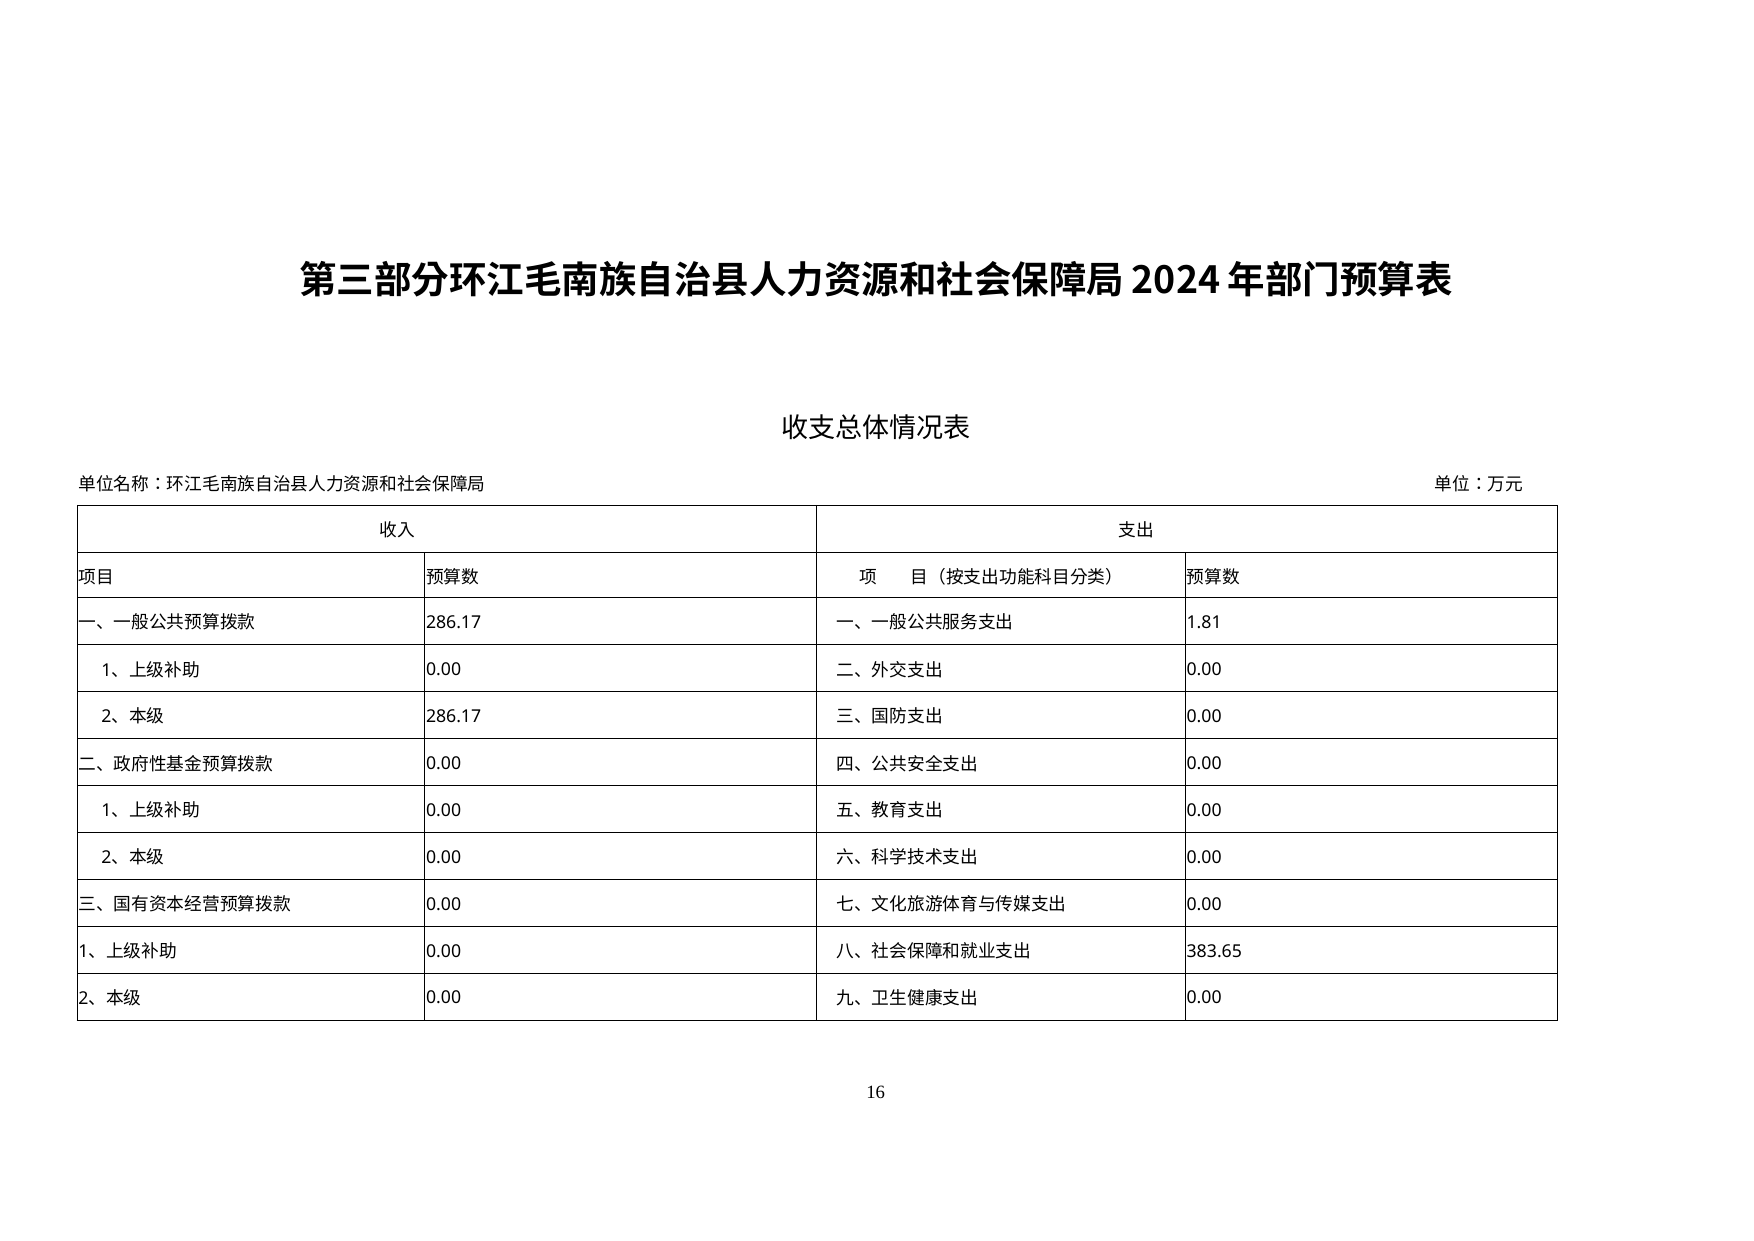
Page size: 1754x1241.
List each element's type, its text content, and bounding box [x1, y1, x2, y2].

table_cell 286.17 [425, 692, 816, 738]
table_cell 五、教育支出 [817, 786, 1185, 832]
table_cell 预算数 [1186, 553, 1557, 597]
table_cell 2、本级 [78, 833, 424, 879]
table_cell 286.17 [425, 598, 816, 644]
table_cell 预算数 [425, 553, 816, 597]
table_cell 1、上级补助 [78, 786, 424, 832]
table_cell 1、上级补助 [78, 927, 424, 973]
table_cell 收入 [78, 506, 816, 552]
table_cell 0.00 [1186, 739, 1557, 785]
table_cell 六、科学技术支出 [817, 833, 1185, 879]
table_cell 0.00 [425, 739, 816, 785]
table_cell 支出 [817, 506, 1557, 552]
table_cell 2、本级 [78, 692, 424, 738]
table_cell 0.00 [1186, 833, 1557, 879]
table_cell 三、国防支出 [817, 692, 1185, 738]
table_cell 0.00 [1186, 645, 1557, 691]
table_cell 0.00 [425, 645, 816, 691]
table_cell 0.00 [1186, 786, 1557, 832]
table_cell 九、卫生健康支出 [817, 974, 1185, 1020]
table_cell 2、本级 [78, 974, 424, 1020]
table_cell 0.00 [425, 880, 816, 926]
table_cell 1.81 [1186, 598, 1557, 644]
table_cell 四、公共安全支出 [817, 739, 1185, 785]
table_cell 0.00 [1186, 974, 1557, 1020]
table_cell 383.65 [1186, 927, 1557, 973]
table_cell 三、国有资本经营预算拨款 [78, 880, 424, 926]
table_cell 0.00 [1186, 880, 1557, 926]
table_cell 八、社会保障和就业支出 [817, 927, 1185, 973]
table_cell 一、一般公共预算拨款 [78, 598, 424, 644]
table_header 单位名称：环江毛南族自治县人力资源和社会保障局 [77, 470, 1185, 505]
table_cell 1、上级补助 [78, 645, 424, 691]
table_cell 0.00 [425, 974, 816, 1020]
table_cell 0.00 [425, 927, 816, 973]
table_cell 0.00 [425, 786, 816, 832]
table_cell 二、政府性基金预算拨款 [78, 739, 424, 785]
table_cell 0.00 [425, 833, 816, 879]
table_cell 七、文化旅游体育与传媒支出 [817, 880, 1185, 926]
subtitle 第三部分环江毛南族自治县人力资源和社会保障局2024年部门预算表 [77, 250, 1675, 304]
table_cell 项目 [78, 553, 424, 597]
table_cell 项 目（按支出功能科目分类） [817, 553, 1185, 597]
subtitle 收支总体情况表 [77, 406, 1675, 445]
table_cell 0.00 [1186, 692, 1557, 738]
table_header 单位：万元 [1185, 470, 1557, 505]
table_cell 一、一般公共服务支出 [817, 598, 1185, 644]
table_cell 二、外交支出 [817, 645, 1185, 691]
